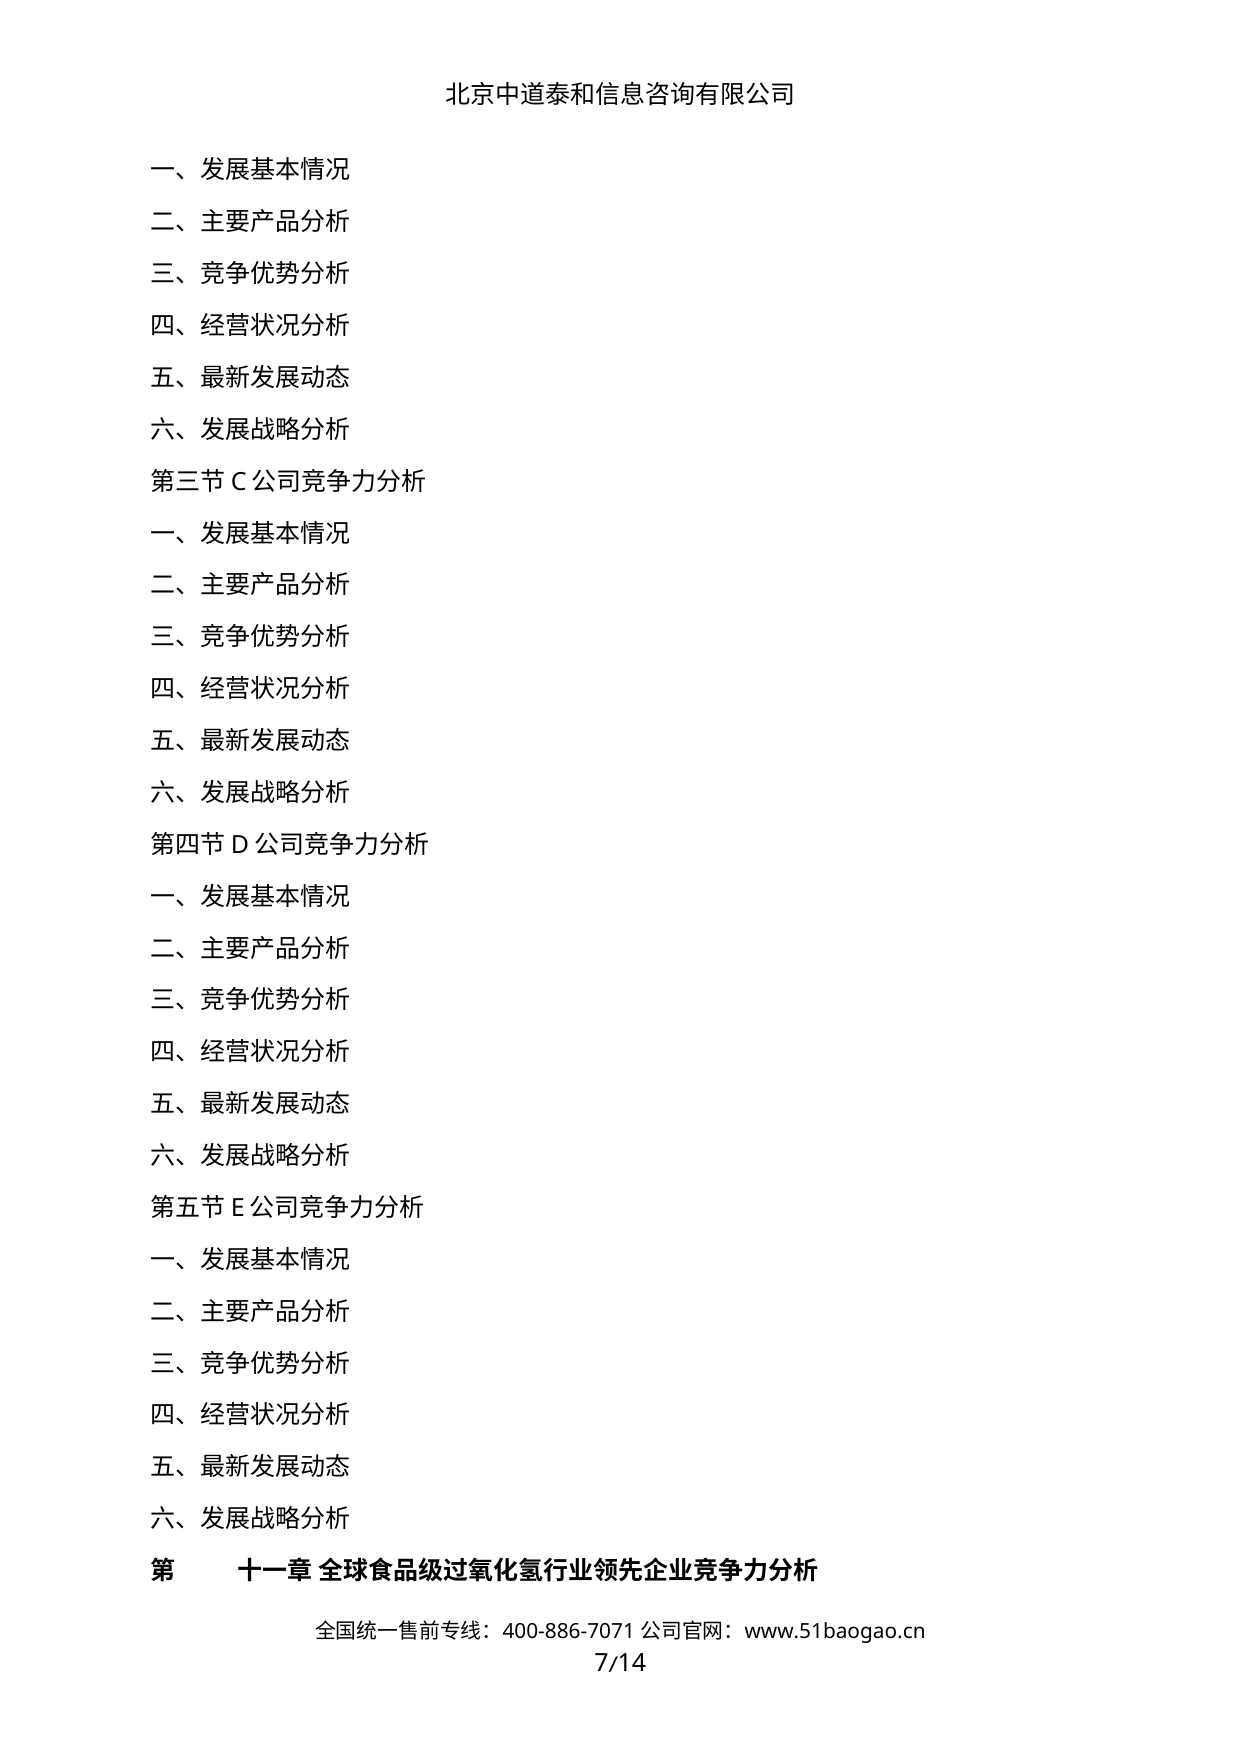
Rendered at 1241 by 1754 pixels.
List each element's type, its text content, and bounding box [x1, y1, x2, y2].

text 一、发展基本情况 [150, 876, 1090, 912]
text 六、发展战略分析 [150, 1136, 1090, 1172]
text 一、发展基本情况 [150, 1239, 1090, 1276]
text 四、经营状况分析 [150, 1032, 1090, 1068]
text 四、经营状况分析 [150, 1395, 1090, 1431]
text 四、经营状况分析 [150, 669, 1090, 705]
text 三、竞争优势分析 [150, 1343, 1090, 1379]
text 五、最新发展动态 [150, 1447, 1090, 1483]
text 二、主要产品分析 [150, 928, 1090, 964]
text 二、主要产品分析 [150, 565, 1090, 601]
text 第 十一章 全球食品级过氧化氢行业领先企业竞争力分析 [150, 1551, 1090, 1587]
text 六、发展战略分析 [150, 1499, 1090, 1535]
text 四、经营状况分析 [150, 306, 1090, 342]
text 五、最新发展动态 [150, 721, 1090, 757]
text 二、主要产品分析 [150, 202, 1090, 238]
text 六、发展战略分析 [150, 772, 1090, 809]
text 三、竞争优势分析 [150, 980, 1090, 1016]
text 三、竞争优势分析 [150, 254, 1090, 290]
text 第五节 E公司竞争力分析 [150, 1187, 1090, 1224]
text 六、发展战略分析 [150, 409, 1090, 446]
text 五、最新发展动态 [150, 1084, 1090, 1120]
text 第四节 D公司竞争力分析 [150, 824, 1090, 861]
text 一、发展基本情况 [150, 150, 1090, 186]
text 三、竞争优势分析 [150, 617, 1090, 653]
text 第三节 C公司竞争力分析 [150, 461, 1090, 497]
text 五、最新发展动态 [150, 357, 1090, 394]
text 一、发展基本情况 [150, 513, 1090, 549]
text 二、主要产品分析 [150, 1291, 1090, 1327]
